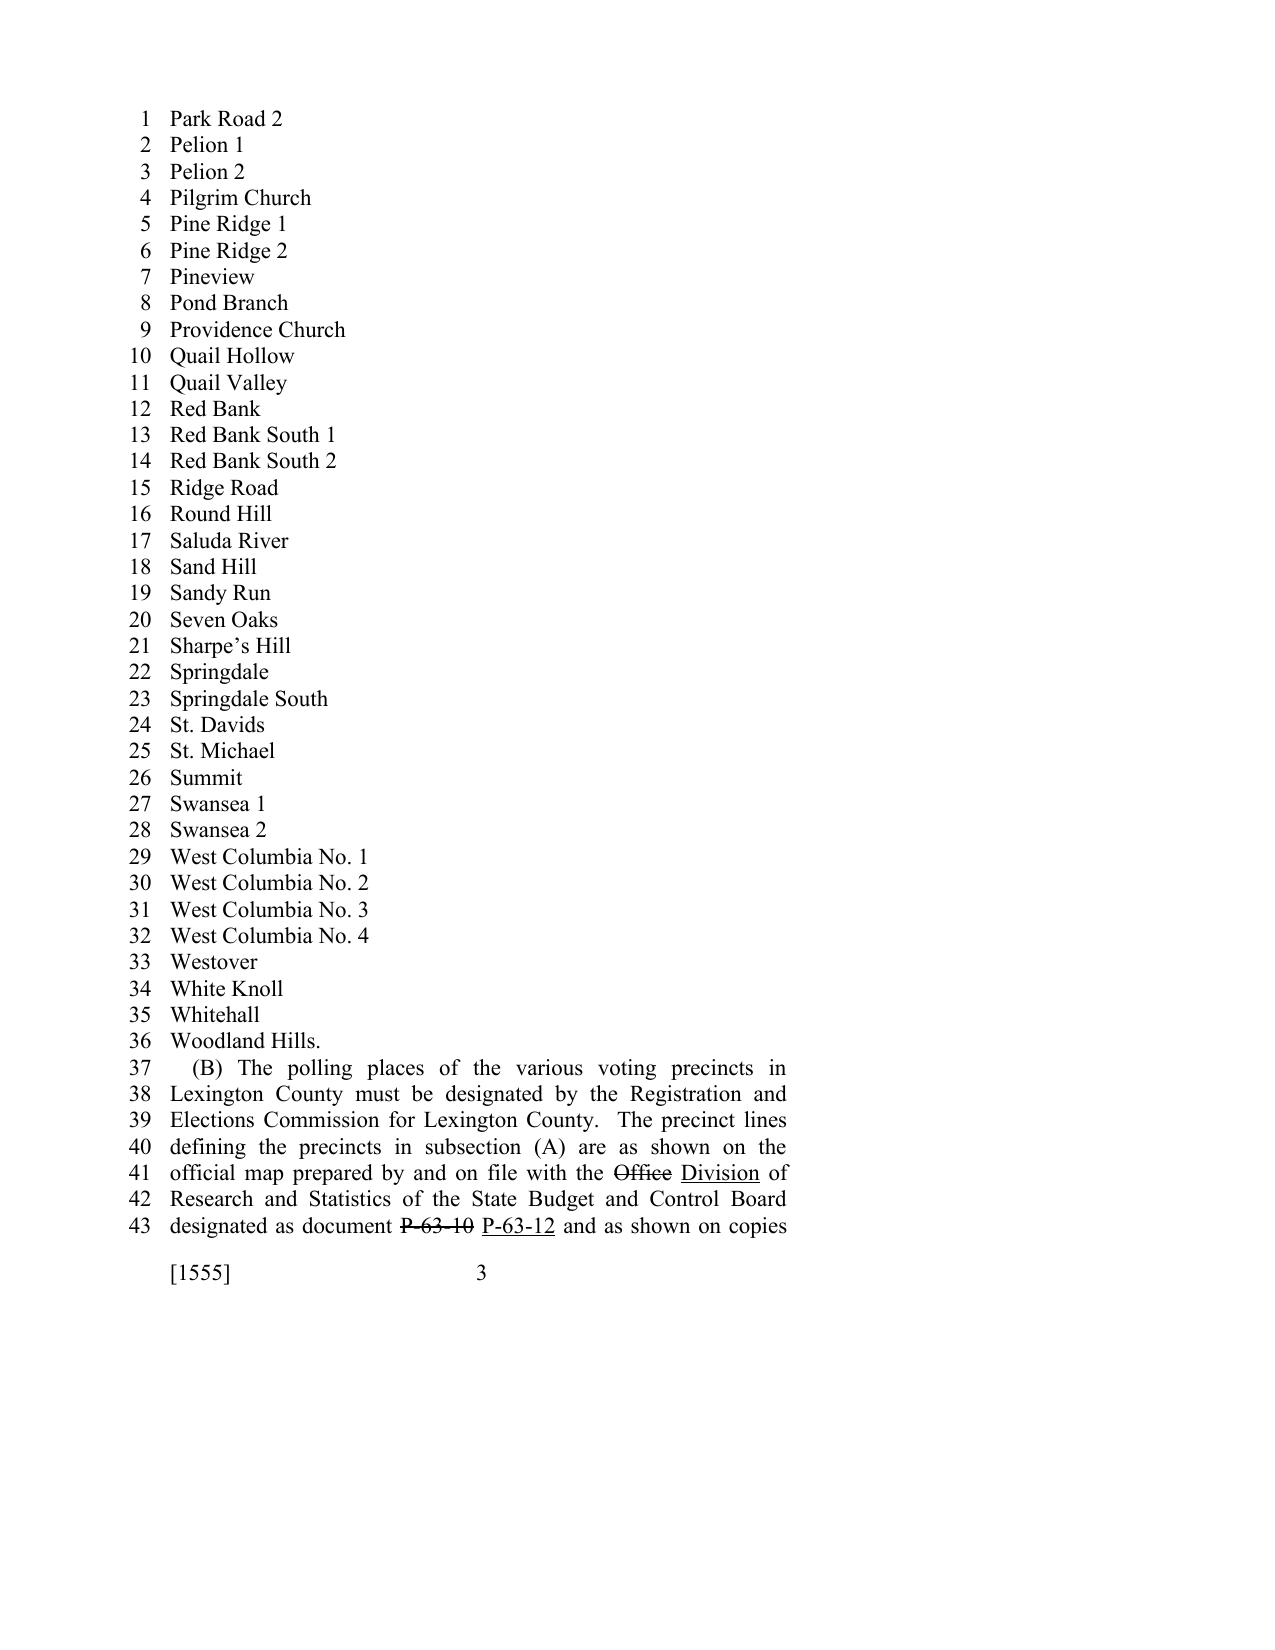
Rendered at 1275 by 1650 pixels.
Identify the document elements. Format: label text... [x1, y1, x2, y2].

text West Columbia No. 4 [169, 922, 787, 948]
text Pilgrim Church [169, 184, 787, 210]
text Pelion 2 [169, 158, 787, 184]
text West Columbia No. 2 [169, 869, 787, 896]
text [169, 1054, 787, 1238]
text Pond Branch [169, 289, 787, 316]
text Park Road 2 [169, 105, 787, 131]
text Swansea 2 [169, 817, 787, 843]
text West Columbia No. 3 [169, 896, 787, 922]
text Swansea 1 [169, 790, 787, 817]
text Summit [169, 764, 787, 790]
text St. Davids [169, 711, 787, 737]
text Westover [169, 948, 787, 975]
text St. Michael [169, 737, 787, 764]
text White Knoll [169, 975, 787, 1001]
text Sandy Run [169, 579, 787, 606]
text Round Hill [169, 500, 787, 527]
text Pelion 1 [169, 131, 787, 158]
text Red Bank South 1 [169, 421, 787, 448]
text Springdale South [169, 685, 787, 711]
text Woodland Hills. [169, 1027, 787, 1054]
text Whitehall [169, 1001, 787, 1027]
text Red Bank South 2 [169, 448, 787, 474]
text Red Bank [169, 395, 787, 421]
text Saluda River [169, 527, 787, 553]
text Sand Hill [169, 553, 787, 579]
text Pine Ridge 2 [169, 237, 787, 263]
text Quail Hollow [169, 342, 787, 368]
text Sharpe’s Hill [169, 632, 787, 658]
text Seven Oaks [169, 606, 787, 632]
text West Columbia No. 1 [169, 843, 787, 869]
text Quail Valley [169, 368, 787, 395]
text Providence Church [169, 316, 787, 342]
text Pineview [169, 263, 787, 289]
text Pine Ridge 1 [169, 210, 787, 237]
text Springdale [169, 658, 787, 685]
text Ridge Road [169, 474, 787, 500]
